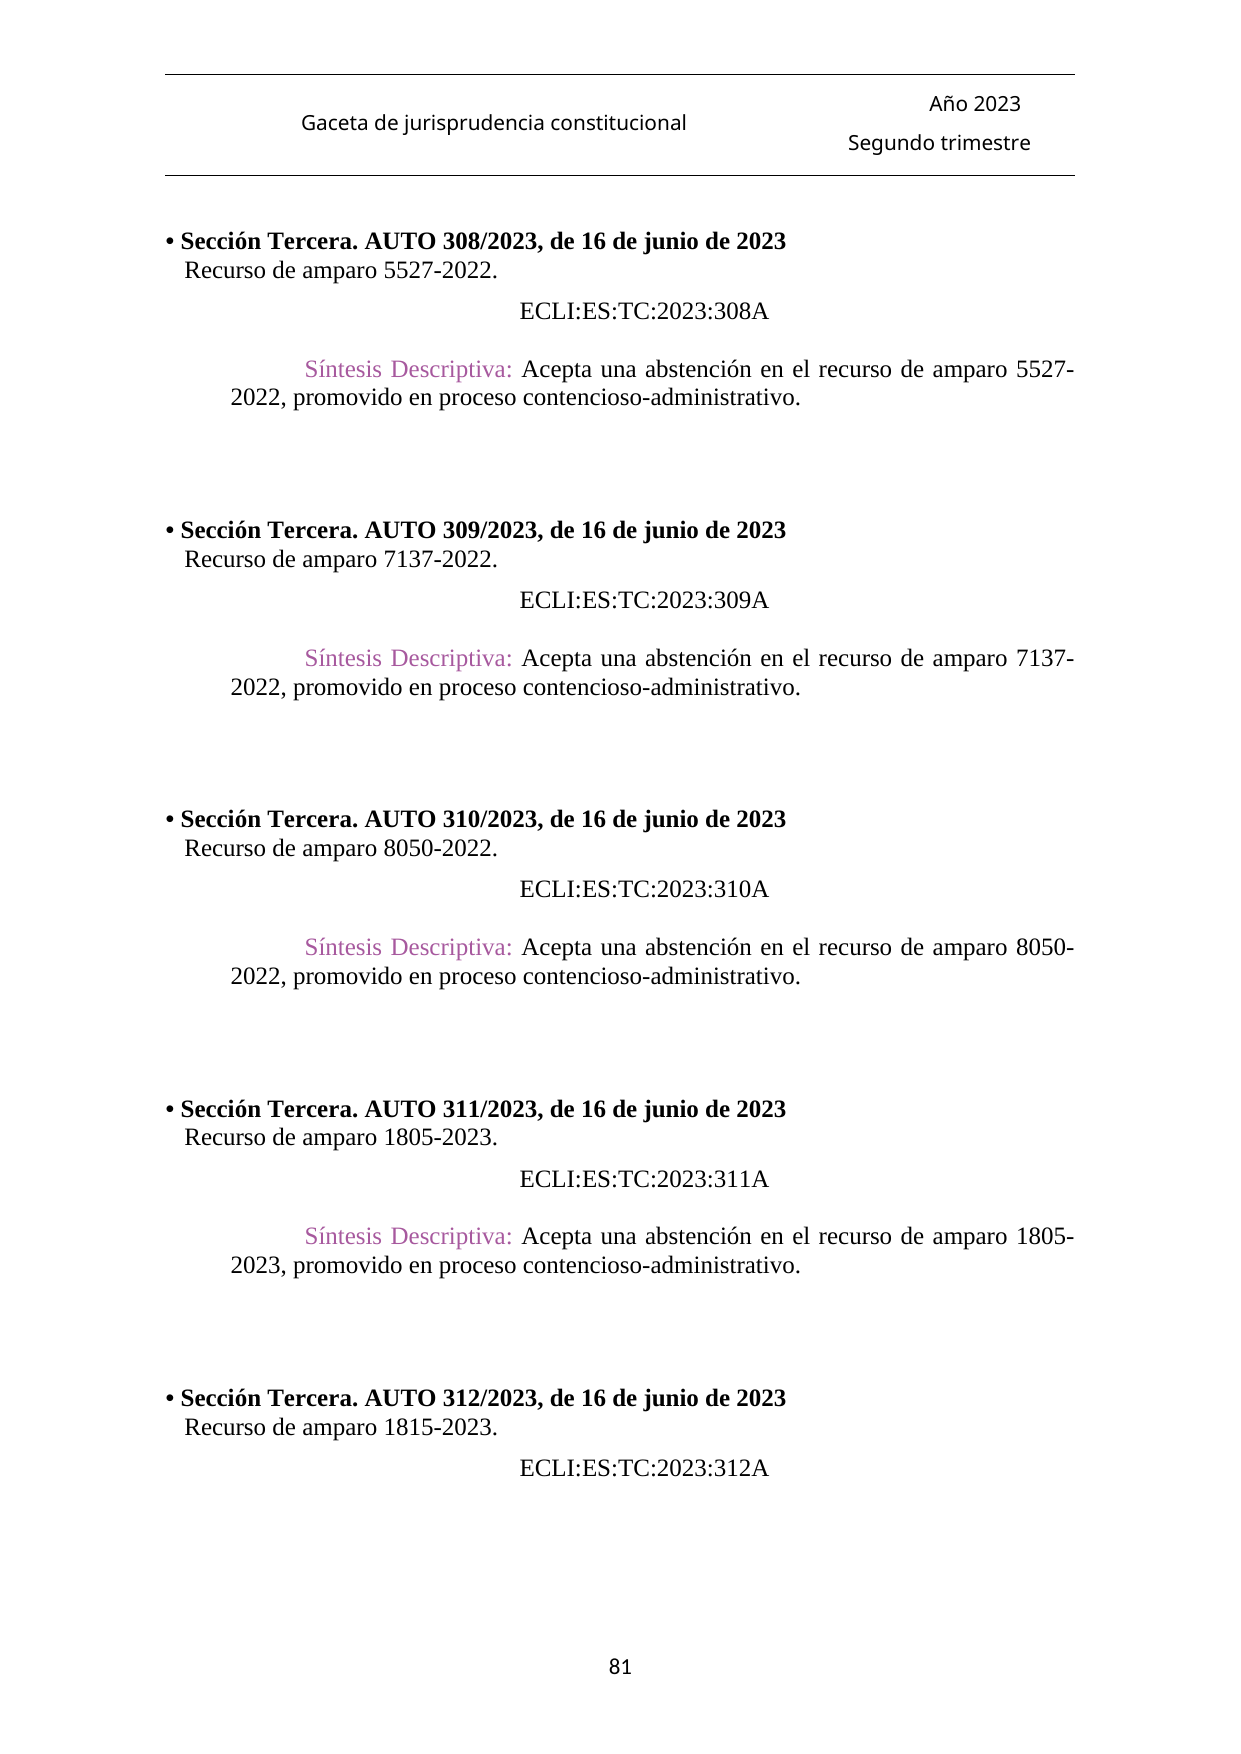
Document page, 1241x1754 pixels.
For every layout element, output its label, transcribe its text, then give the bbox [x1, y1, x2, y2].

text ECLI:ES:TC:2023:310A [165, 874, 1075, 903]
text ECLI:ES:TC:2023:311A [165, 1164, 1075, 1192]
text Recurso de amparo 8050-2022. [165, 833, 1075, 862]
text • Sección Tercera. AUTO 310/2023, de 16 de junio de 2023 [165, 804, 1075, 833]
text Síntesis Descriptiva: Acepta una abstención en el recurso de amparo 1805-2023, promovido en proceso contencioso-administrativo. [230, 1221, 1075, 1279]
text ECLI:ES:TC:2023:308A [165, 296, 1075, 325]
text Recurso de amparo 1805-2023. [165, 1122, 1075, 1151]
text • Sección Tercera. AUTO 312/2023, de 16 de junio de 2023 [165, 1383, 1075, 1412]
text Síntesis Descriptiva: Acepta una abstención en el recurso de amparo 8050-2022, promovido en proceso contencioso-administrativo. [230, 932, 1075, 989]
text Recurso de amparo 5527-2022. [165, 255, 1075, 284]
text • Sección Tercera. AUTO 308/2023, de 16 de junio de 2023 [165, 226, 1075, 255]
text ECLI:ES:TC:2023:309A [165, 585, 1075, 614]
text • Sección Tercera. AUTO 309/2023, de 16 de junio de 2023 [165, 515, 1075, 544]
text ECLI:ES:TC:2023:312A [165, 1453, 1075, 1482]
text • Sección Tercera. AUTO 311/2023, de 16 de junio de 2023 [165, 1094, 1075, 1122]
text Recurso de amparo 1815-2023. [165, 1412, 1075, 1440]
text Recurso de amparo 7137-2022. [165, 544, 1075, 573]
text Síntesis Descriptiva: Acepta una abstención en el recurso de amparo 7137-2022, promovido en proceso contencioso-administrativo. [230, 643, 1075, 700]
text Síntesis Descriptiva: Acepta una abstención en el recurso de amparo 5527-2022, promovido en proceso contencioso-administrativo. [230, 354, 1075, 411]
